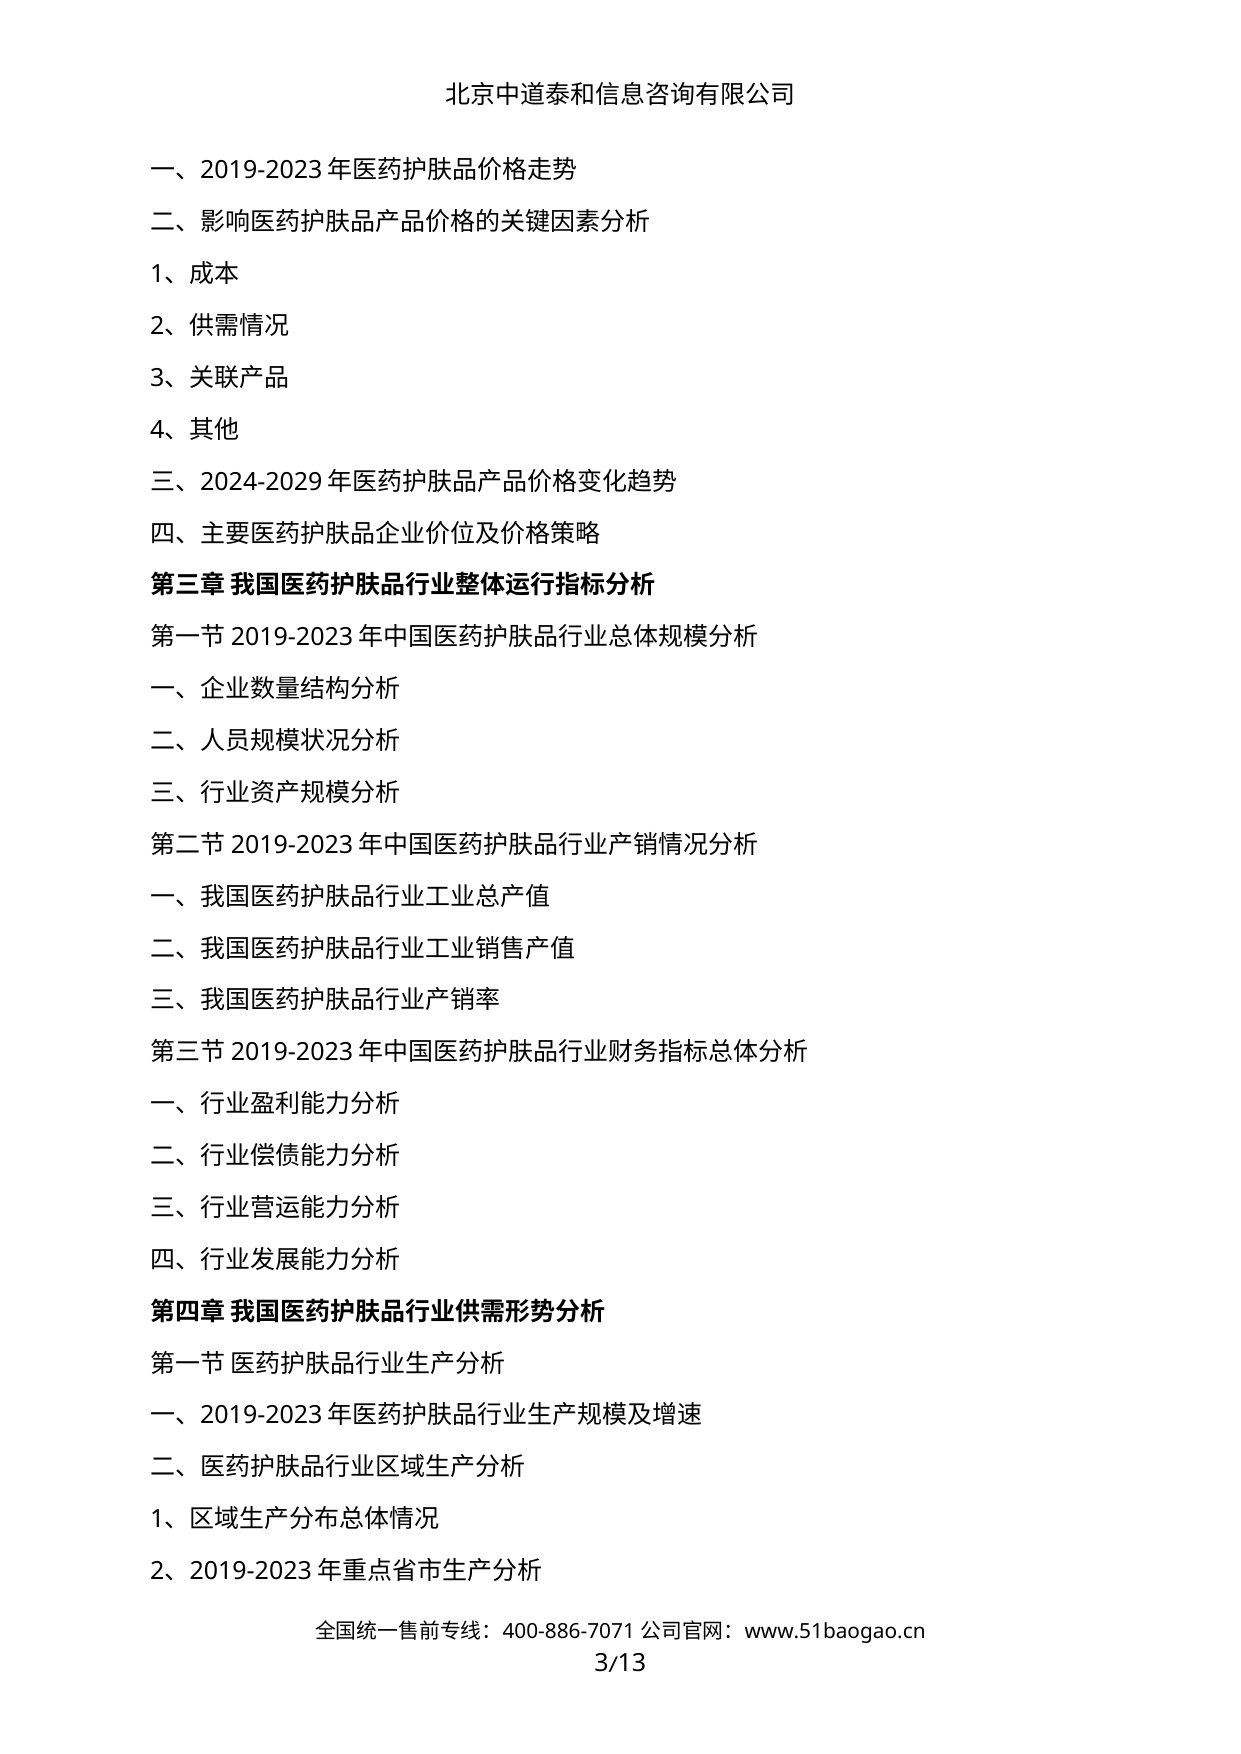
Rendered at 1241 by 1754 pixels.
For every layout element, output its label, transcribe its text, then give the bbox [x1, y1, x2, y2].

text 二、行业偿债能力分析 [150, 1136, 1090, 1172]
text 四、行业发展能力分析 [150, 1239, 1090, 1276]
text 2、供需情况 [150, 306, 1090, 342]
text 第一节 2019-2023年中国医药护肤品行业总体规模分析 [150, 617, 1090, 653]
text 三、我国医药护肤品行业产销率 [150, 980, 1090, 1016]
text 2、2019-2023年重点省市生产分析 [150, 1551, 1090, 1587]
text 第三章 我国医药护肤品行业整体运行指标分析 [150, 565, 1090, 601]
text 一、企业数量结构分析 [150, 669, 1090, 705]
text 二、医药护肤品行业区域生产分析 [150, 1447, 1090, 1483]
text 4、其他 [150, 409, 1090, 446]
text 第三节 2019-2023年中国医药护肤品行业财务指标总体分析 [150, 1032, 1090, 1068]
text 一、行业盈利能力分析 [150, 1084, 1090, 1120]
text 四、主要医药护肤品企业价位及价格策略 [150, 513, 1090, 549]
text 第四章 我国医药护肤品行业供需形势分析 [150, 1291, 1090, 1327]
text 第二节 2019-2023年中国医药护肤品行业产销情况分析 [150, 824, 1090, 861]
text 二、人员规模状况分析 [150, 721, 1090, 757]
text 一、我国医药护肤品行业工业总产值 [150, 876, 1090, 912]
text 二、我国医药护肤品行业工业销售产值 [150, 928, 1090, 964]
text 三、行业营运能力分析 [150, 1187, 1090, 1224]
text 三、行业资产规模分析 [150, 772, 1090, 809]
text 1、成本 [150, 254, 1090, 290]
text 一、2019-2023年医药护肤品价格走势 [150, 150, 1090, 186]
text 1、区域生产分布总体情况 [150, 1499, 1090, 1535]
text 第一节 医药护肤品行业生产分析 [150, 1343, 1090, 1379]
text 三、2024-2029年医药护肤品产品价格变化趋势 [150, 461, 1090, 497]
text 一、2019-2023年医药护肤品行业生产规模及增速 [150, 1395, 1090, 1431]
text 3、关联产品 [150, 357, 1090, 394]
text 二、影响医药护肤品产品价格的关键因素分析 [150, 202, 1090, 238]
